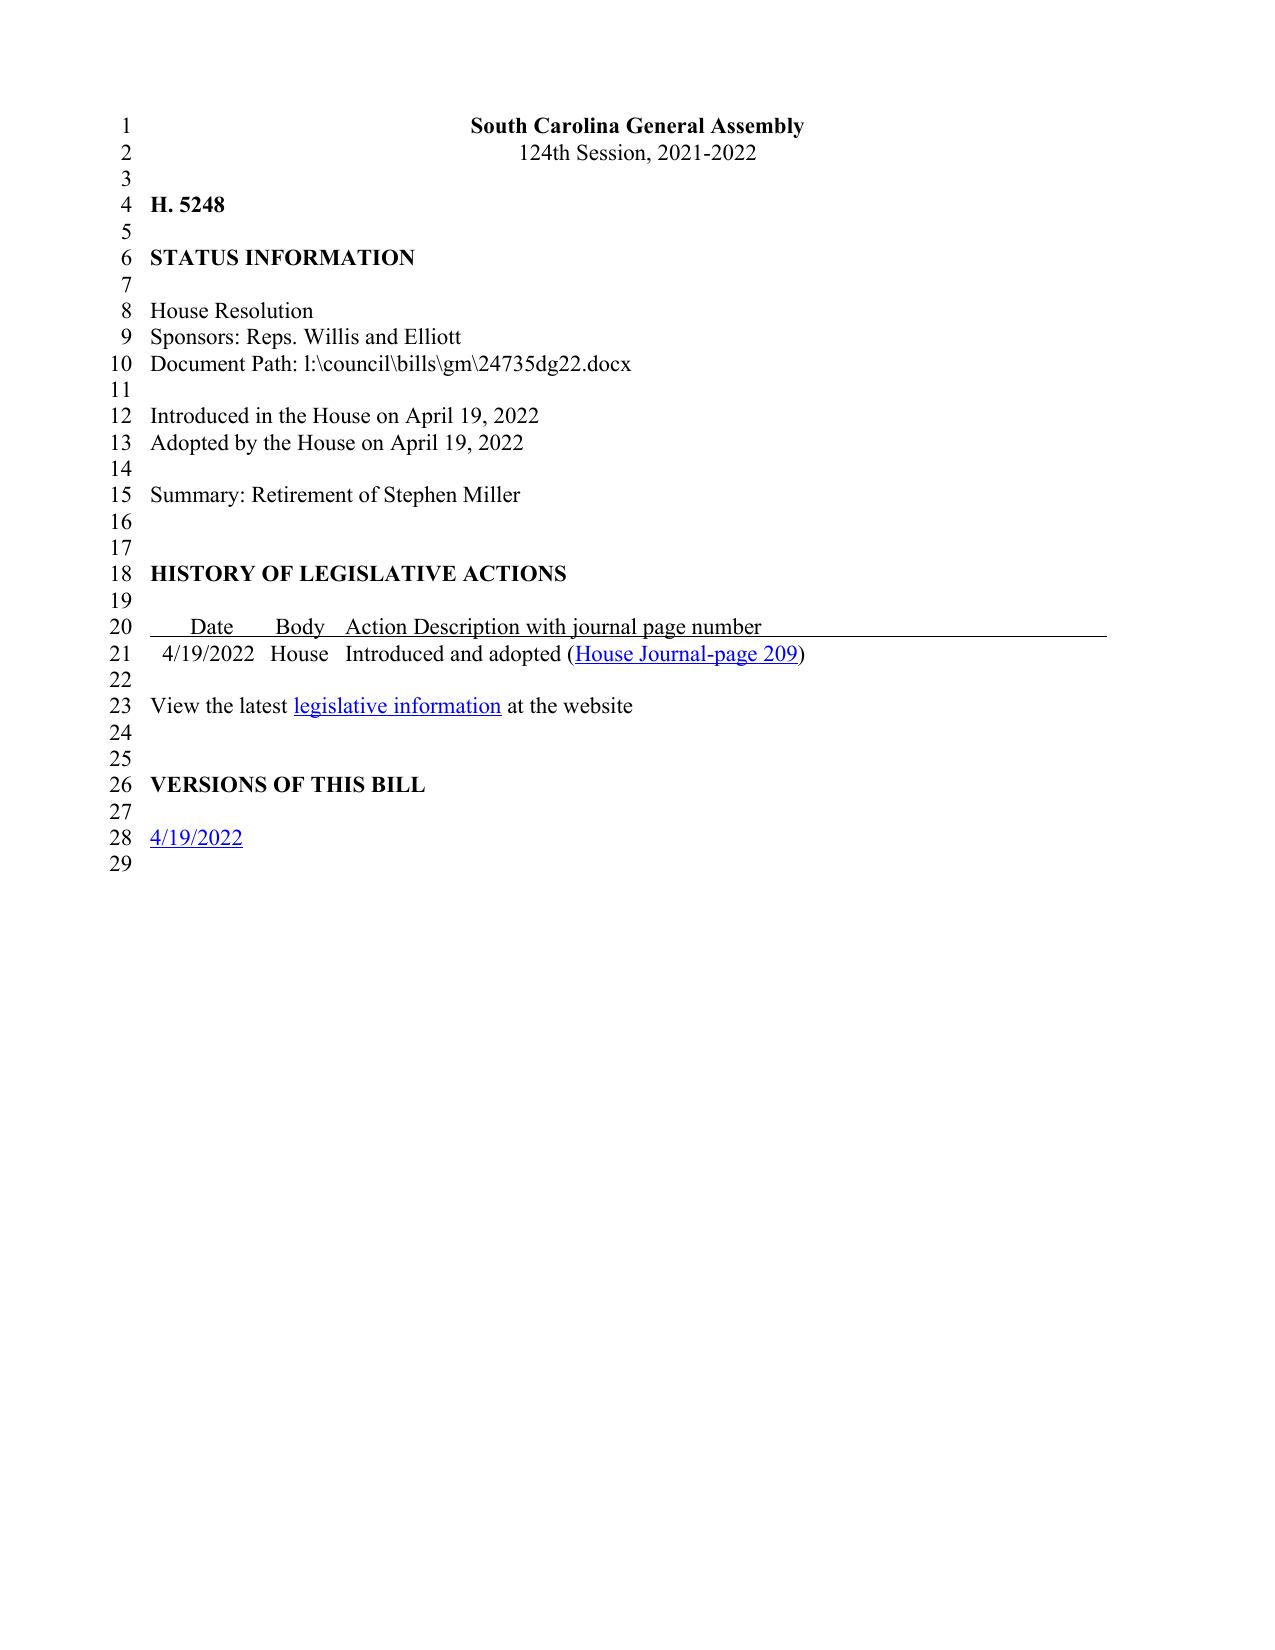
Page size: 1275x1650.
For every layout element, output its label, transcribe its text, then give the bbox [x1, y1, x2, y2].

text House Resolution [150, 297, 1125, 323]
text South Carolina General Assembly [150, 112, 1125, 139]
text 4/19/2022 [150, 824, 1125, 850]
text 4/19/2022 House Introduced and adopted (House Journal-page 209) [150, 639, 1125, 666]
text H. 5248 [150, 192, 1125, 218]
text Adopted by the House on April 19, 2022 [150, 429, 1125, 455]
text View the latest legislative information at the website [150, 692, 1125, 719]
text Document Path: l:\council\bills\gm\24735dg22.docx [150, 350, 1125, 376]
text 124th Session, 2021-2022 [150, 139, 1125, 165]
text Introduced in the House on April 19, 2022 [150, 402, 1125, 429]
text Summary: Retirement of Stephen Miller [150, 481, 1125, 508]
text HISTORY OF LEGISLATIVE ACTIONS [150, 561, 1125, 587]
text Date Body Action Description with journal page number [150, 613, 1125, 639]
text STATUS INFORMATION [150, 244, 1125, 271]
text Sponsors: Reps. Willis and Elliott [150, 323, 1125, 350]
text VERSIONS OF THIS BILL [150, 771, 1125, 798]
